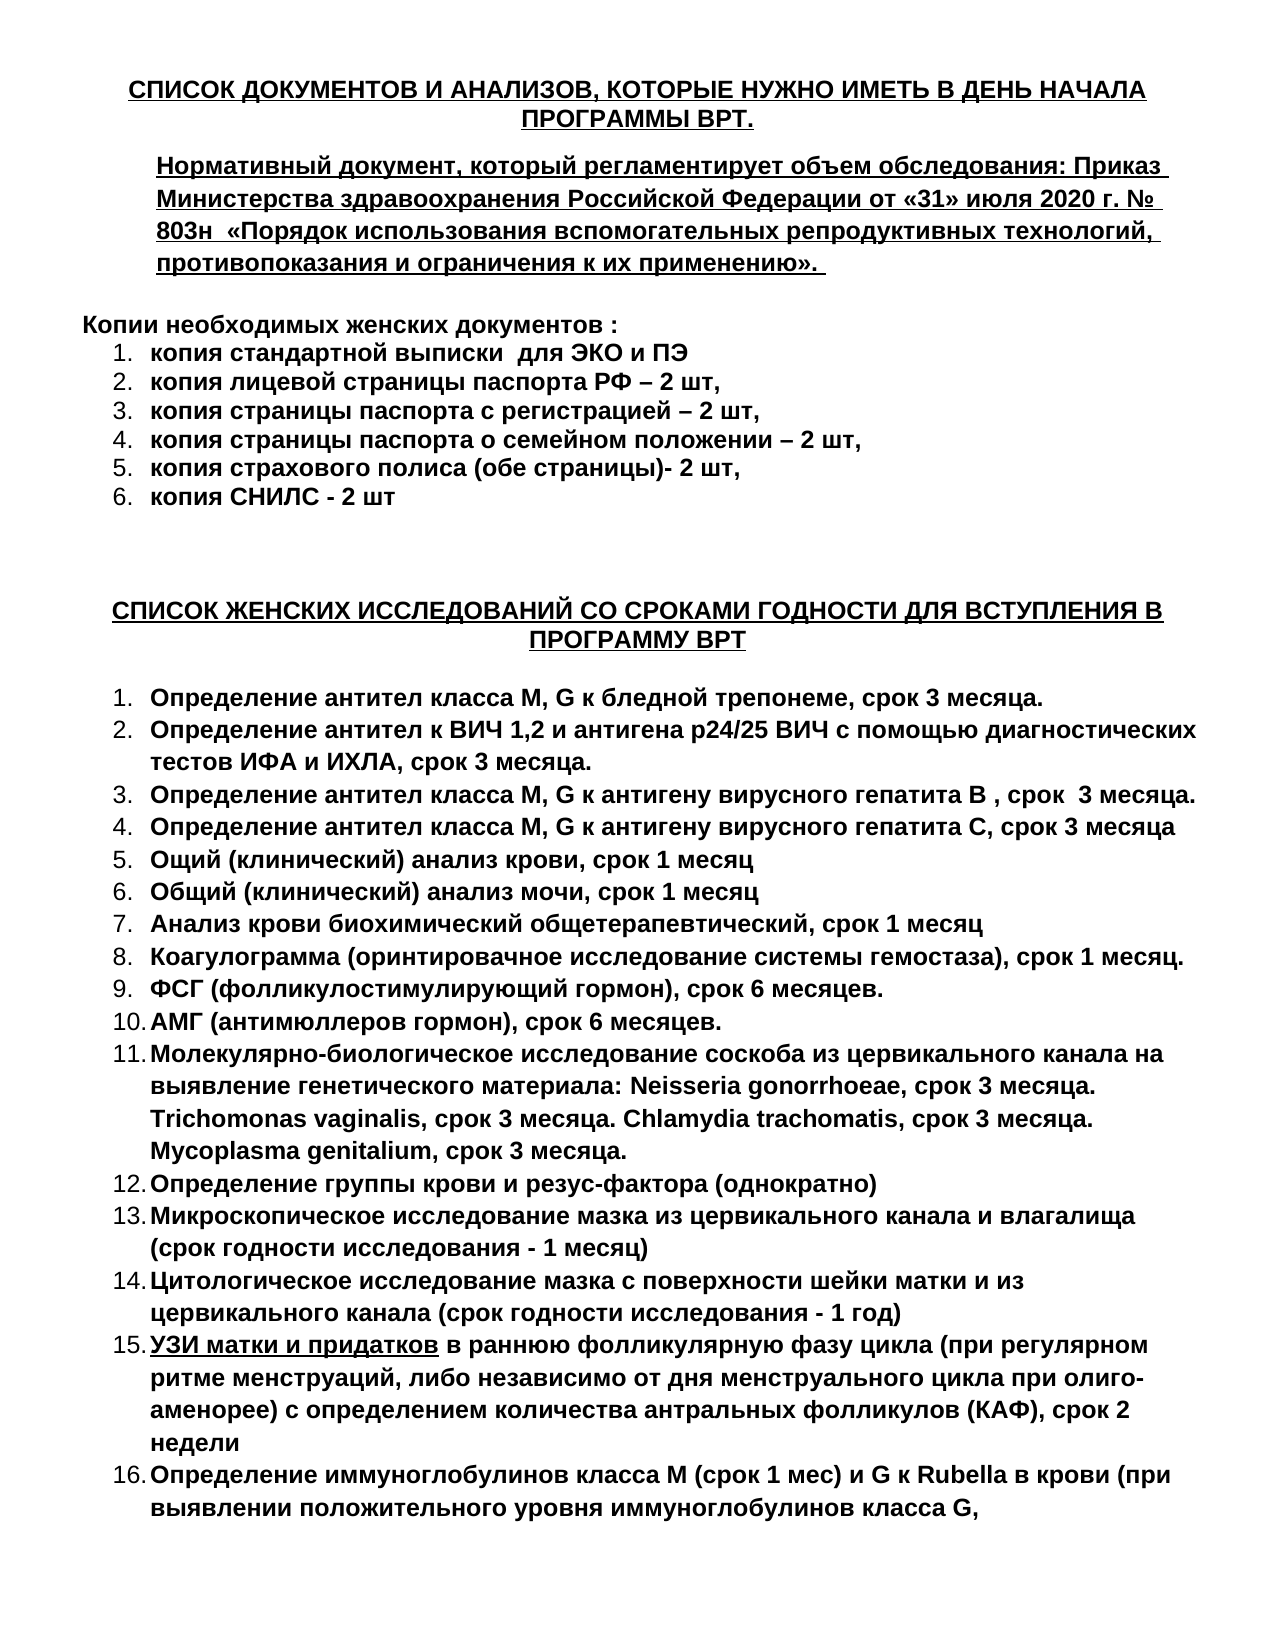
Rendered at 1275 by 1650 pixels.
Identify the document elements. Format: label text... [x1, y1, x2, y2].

list копия страницы паспорта о семейном положении – 2 шт, [112, 424, 1200, 453]
list копия лицевой страницы паспорта РФ – 2 шт, [112, 367, 1200, 396]
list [112, 1460, 1200, 1521]
list АМГ (антимюллеров гормон), срок 6 месяцев. [112, 1007, 1200, 1035]
list Ощий (клинический) анализ крови, срок 1 месяц [112, 844, 1200, 873]
list УЗИ матки и придатков в раннюю фолликулярную фазу цикла (при регулярном ритме менструаций, либо независимо от дня менструального цикла при олиго-аменорее) с определением количества антральных фолликулов (КАФ), срок 2 недели [112, 1331, 1200, 1456]
list Цитологическое исследование мазка с поверхности шейки матки и из цервикального канала (срок годности исследования - 1 год) [112, 1266, 1200, 1327]
list Молекулярно-биологическое исследование соскоба из цервикального канала на выявление генетического материала: Neisseria gonorrhoeae, срок 3 месяца. Trichomonas vaginalis, срок 3 месяца. Chlamydia trachomatis, срок 3 месяца. Mycoplasma genitalium, срок 3 месяца. [112, 1039, 1200, 1165]
list копия стандартной выписки для ЭКО и ПЭ [112, 338, 1200, 367]
text Копии необходимых женских документов : [75, 309, 1200, 338]
list копия СНИЛС - 2 шт [112, 482, 1200, 511]
list Общий (клинический) анализ мочи, срок 1 месяц [112, 877, 1200, 906]
list Определение антител к ВИЧ 1,2 и антигена p24/25 ВИЧ с помощью диагностических тестов ИФА и ИХЛА, срок 3 месяца. [112, 715, 1200, 776]
list Микроскопическое исследование мазка из цервикального канала и влагалища (срок годности исследования - 1 месяц) [112, 1201, 1200, 1262]
list Определение антител класса M, G к бледной трепонеме, срок 3 месяца. [112, 683, 1200, 711]
list Определение антител класса M, G к антигену вирусного гепатита В , срок 3 месяца. [112, 780, 1200, 808]
list Определение антител класса M, G к антигену вирусного гепатита С, срок 3 месяца [112, 812, 1200, 841]
text СПИСОК ЖЕНСКИХ ИССЛЕДОВАНИЙ СО СРОКАМИ ГОДНОСТИ ДЛЯ ВСТУПЛЕНИЯ В ПРОГРАММУ ВРТ [75, 596, 1200, 654]
list Анализ крови биохимический общетерапевтический, срок 1 месяц [112, 909, 1200, 938]
text СПИСОК ДОКУМЕНТОВ И АНАЛИЗОВ, КОТОРЫЕ НУЖНО ИМЕТЬ В ДЕНЬ НАЧАЛА ПРОГРАММЫ ВРТ. [75, 75, 1200, 132]
list Коагулограмма (оринтировачное исследование системы гемостаза), срок 1 месяц. [112, 942, 1200, 971]
list копия страницы паспорта с регистрацией – 2 шт, [112, 396, 1200, 424]
list ФСГ (фолликулостимулирующий гормон), срок 6 месяцев. [112, 974, 1200, 1003]
list Нормативный документ, который регламентирует объем обследования: Приказ Министерства здравоохранения Российской Федерации от «31» июля 2020 г. № 803н «Порядок использования вспомогательных репродуктивных технологий, противопоказания и ограничения к их применению». [156, 151, 1200, 277]
list Определение группы крови и резус-фактора (однократно) [112, 1168, 1200, 1197]
list копия страхового полиса (обе страницы)- 2 шт, [112, 453, 1200, 482]
